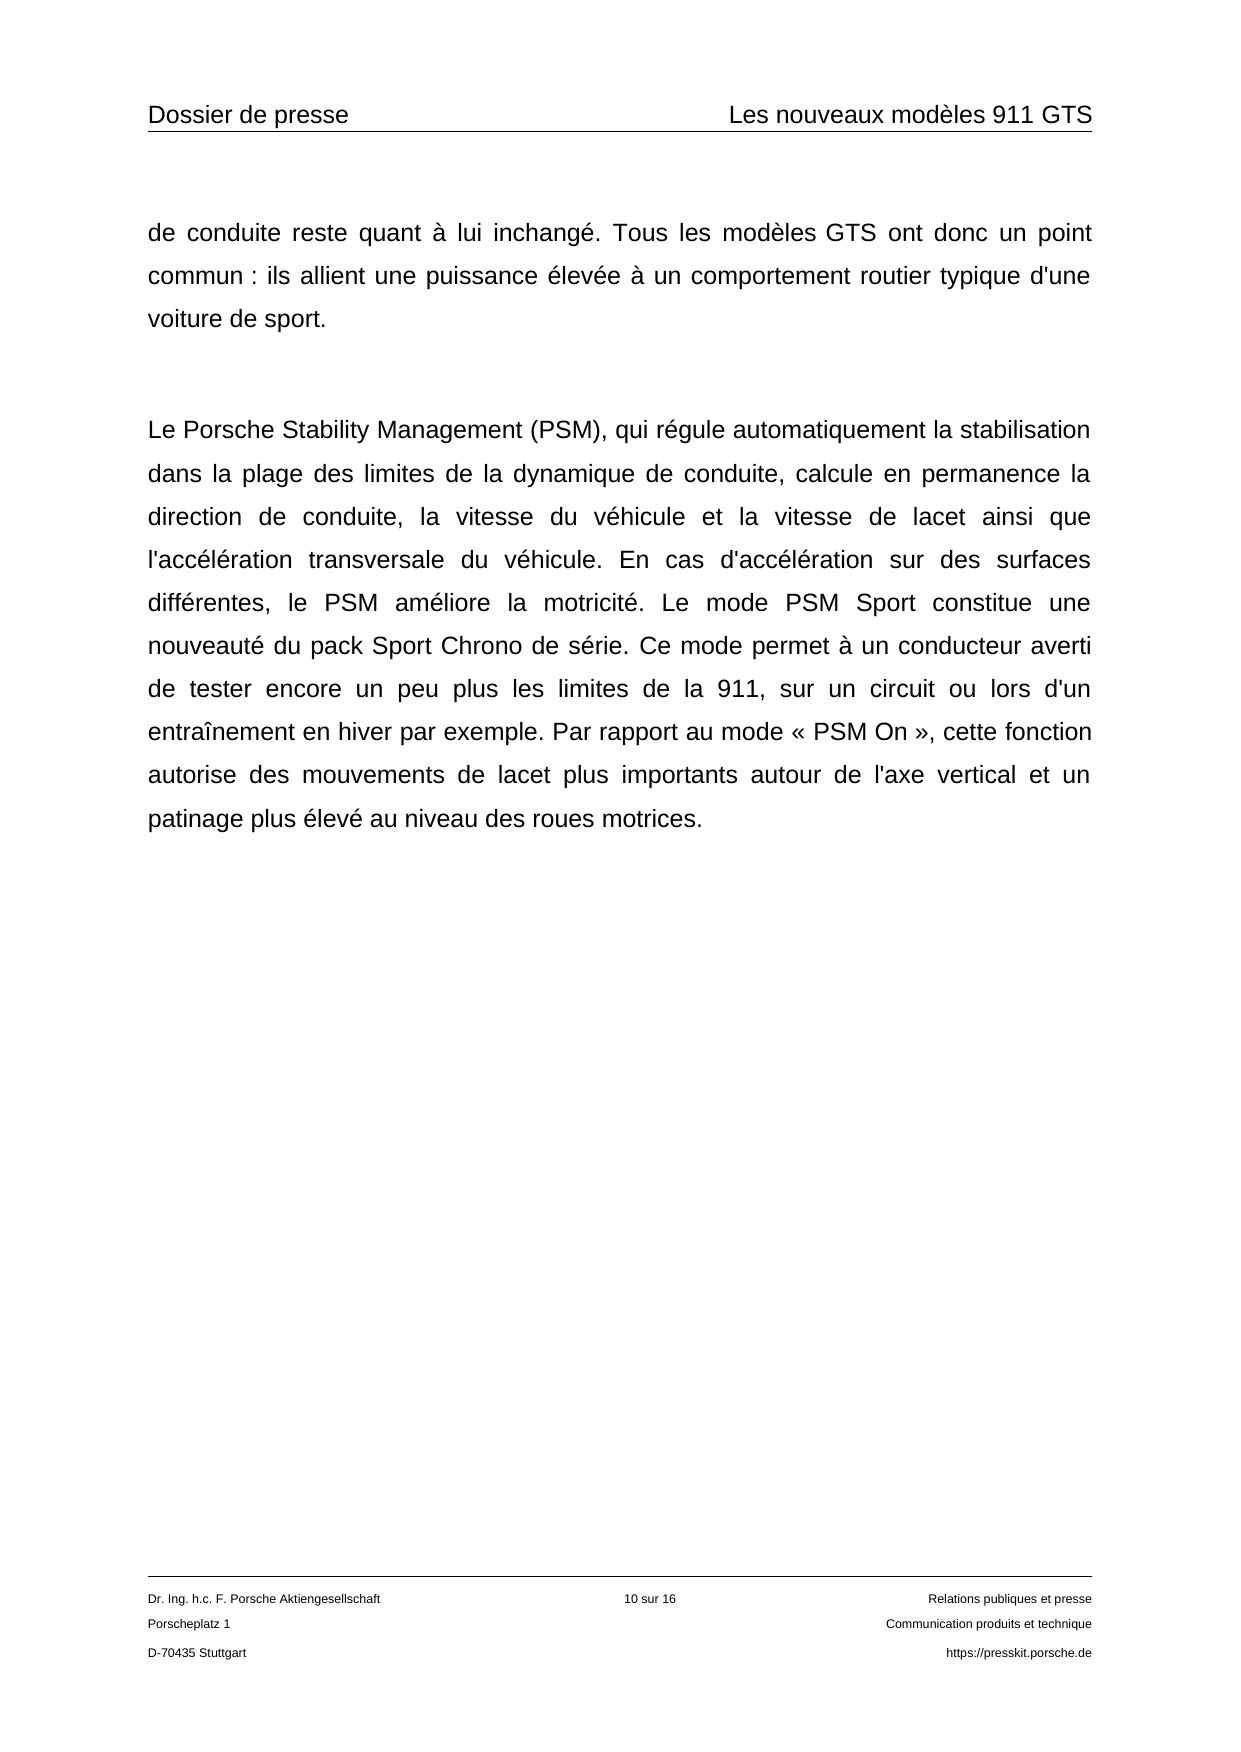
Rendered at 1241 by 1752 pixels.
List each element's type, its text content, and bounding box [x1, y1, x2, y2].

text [148, 218, 1092, 333]
text Le Porsche Stability Management (PSM), qui régule automatiquement la stabilisation dans la plage des limites de la dynamique de conduite, calcule en permanence la direction de conduite, la vitesse du véhicule et la vitesse de lacet ainsi que l'accélération transversale du véhicule. En cas d'accélération sur des surfaces différentes, le PSM améliore la motricité. Le mode PSM Sport constitue une nouveauté du pack Sport Chrono de série. Ce mode permet à un conducteur averti de tester encore un peu plus les limites de la 911, sur un circuit ou lors d'un entraînement en hiver par exemple. Par rapport au mode « PSM On », cette fonction autorise des mouvements de lacet plus importants autour de l'axe vertical et un patinage plus élevé au niveau des roues motrices. [148, 415, 1092, 832]
